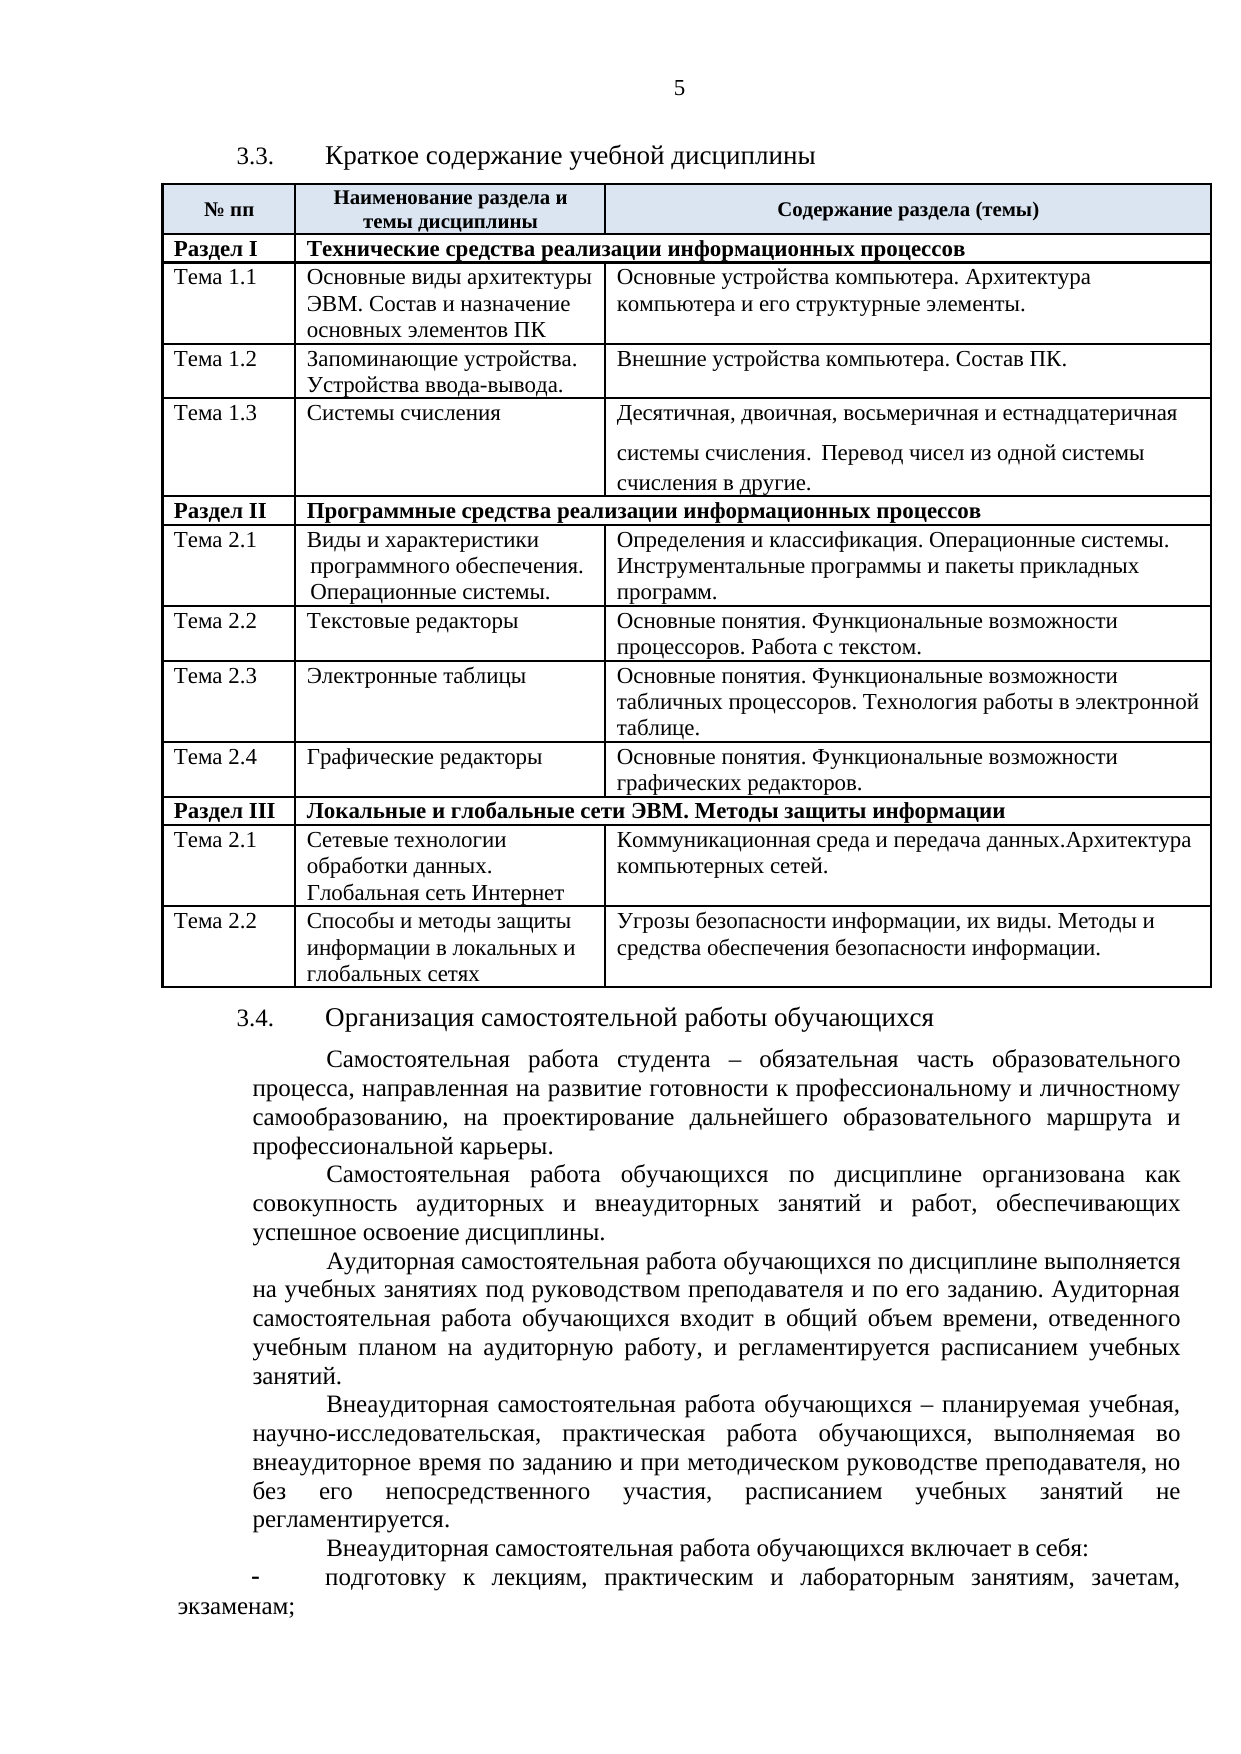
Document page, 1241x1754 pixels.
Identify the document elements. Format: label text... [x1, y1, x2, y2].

table_cell Текстовые редакторы [296, 607, 604, 659]
table_header № пп [164, 185, 294, 233]
table_cell Основные устройства компьютера. Архитектура компьютера и его структурные элементы. [606, 264, 1210, 342]
text Внеаудиторная самостоятельная работа обучающихся включает в себя: [252, 1533, 1181, 1562]
table_cell Электронные таблицы [296, 662, 604, 741]
table_cell Десятичная, двоичная, восьмеричная и естнадцатеричная системы счисления. Перевод чисел из одной системы счисления в другие. [606, 399, 1210, 495]
table_cell Тема 2.3 [164, 662, 294, 741]
table_cell Графические редакторы [296, 743, 604, 796]
table_header Содержание раздела (темы) [606, 185, 1210, 233]
table_cell Запоминающие устройства. Устройства ввода-вывода. [296, 345, 604, 397]
table_cell Основные понятия. Функциональные возможности табличных процессоров. Технология работы в электронной таблице. [606, 662, 1210, 741]
table_cell Раздел II [164, 497, 294, 524]
table_cell Основные виды архитектуры ЭВМ. Состав и назначение основных элементов ПК [296, 264, 604, 342]
table_cell Системы счисления [296, 399, 604, 495]
list подготовку к лекциям, практическим и лабораторным занятиям, зачетам, экзаменам; [177, 1562, 1181, 1619]
table_cell Основные понятия. Функциональные возможности графических редакторов. [606, 743, 1210, 796]
table_cell Тема 2.2 [164, 907, 294, 986]
table_cell Основные понятия. Функциональные возможности процессоров. Работа с текстом. [606, 607, 1210, 659]
table_cell Тема 2.2 [164, 607, 294, 659]
subtitle Краткое содержание учебной дисциплины [236, 139, 1181, 170]
table_cell Виды и характеристики программного обеспечения. Операционные системы. [296, 526, 604, 605]
table_cell Тема 1.1 [164, 264, 294, 342]
table_cell Программные средства реализации информационных процессов [296, 497, 1210, 524]
table_cell Тема 1.3 [164, 399, 294, 495]
table_cell Тема 2.1 [164, 826, 294, 905]
text Аудиторная самостоятельная работа обучающихся по дисциплине выполняется на учебных занятиях под руководством преподавателя и по его заданию. Аудиторная самостоятельная работа обучающихся входит в общий объем времени, отведенного учебным планом на аудиторную работу, и регламентируется расписанием учебных занятий. [252, 1246, 1181, 1389]
table_cell Коммуникационная среда и передача данных.Архитектура компьютерных сетей. [606, 826, 1210, 905]
text Самостоятельная работа студента – обязательная часть образовательного процесса, направленная на развитие готовности к профессиональному и личностному самообразованию, на проектирование дальнейшего образовательного маршрута и профессиональной карьеры. [252, 1044, 1181, 1159]
table_cell Угрозы безопасности информации, их виды. Методы и средства обеспечения безопасности информации. [606, 907, 1210, 986]
table_cell Тема 2.1 [164, 526, 294, 605]
table_cell Сетевые технологии обработки данных. Глобальная сеть Интернет [296, 826, 604, 905]
table_cell Раздел III [164, 798, 294, 824]
table_header Наименование раздела и темы дисциплины [296, 185, 604, 233]
table_cell Внешние устройства компьютера. Состав ПК. [606, 345, 1210, 397]
table_cell Локальные и глобальные сети ЭВМ. Методы защиты информации [296, 798, 1210, 824]
table_cell Тема 2.4 [164, 743, 294, 796]
table_cell Технические средства реализации информационных процессов [296, 235, 1210, 261]
subtitle Организация самостоятельной работы обучающихся [236, 1001, 1181, 1032]
table_cell Способы и методы защиты информации в локальных и глобальных сетях [296, 907, 604, 986]
text Внеаудиторная самостоятельная работа обучающихся – планируемая учебная, научно-исследовательская, практическая работа обучающихся, выполняемая во внеаудиторное время по заданию и при методическом руководстве преподавателя, но без его непосредственного участия, расписанием учебных занятий не регламентируется. [252, 1389, 1181, 1533]
table_cell Раздел I [164, 235, 294, 261]
table_cell Определения и классификация. Операционные системы. Инструментальные программы и пакеты прикладных программ. [606, 526, 1210, 605]
table_cell Тема 1.2 [164, 345, 294, 397]
text Самостоятельная работа обучающихся по дисциплине организована как совокупность аудиторных и внеаудиторных занятий и работ, обеспечивающих успешное освоение дисциплины. [252, 1159, 1181, 1246]
